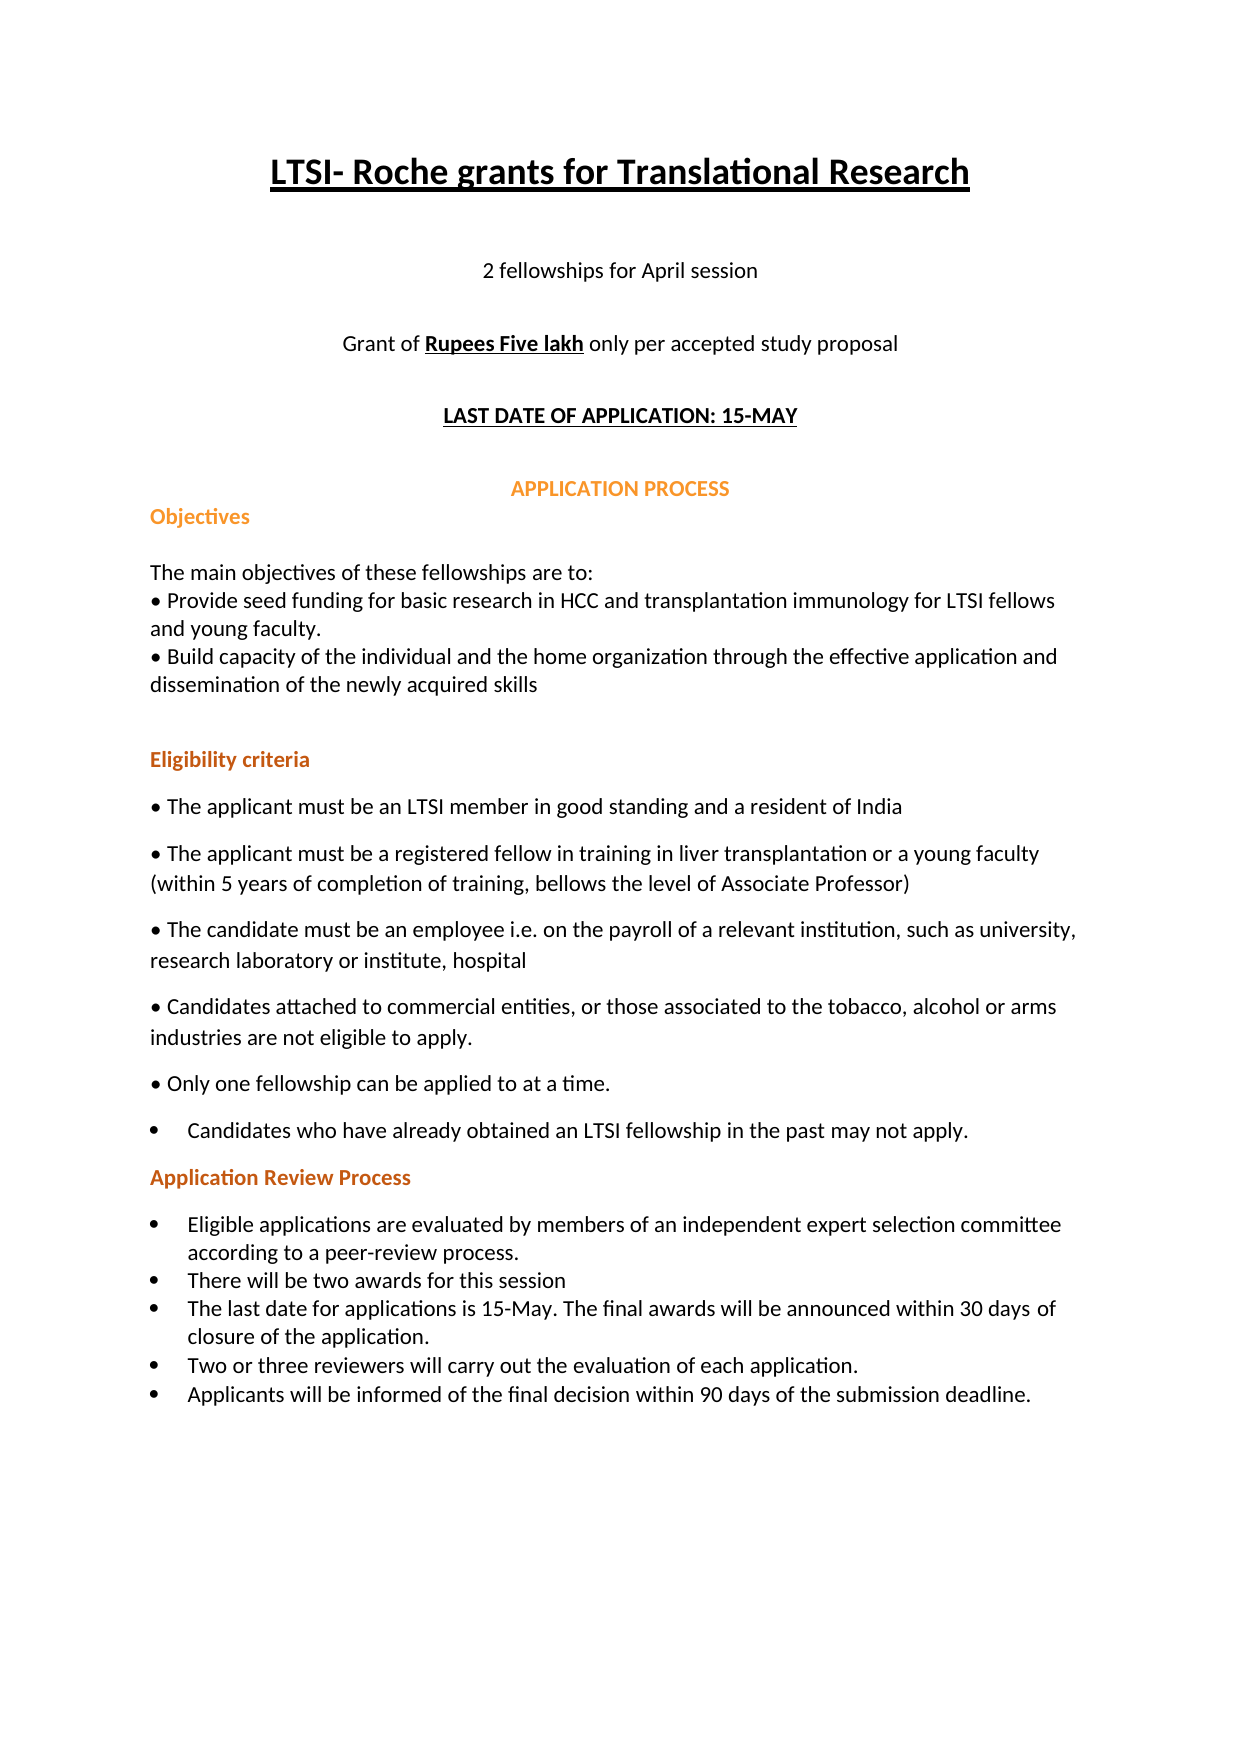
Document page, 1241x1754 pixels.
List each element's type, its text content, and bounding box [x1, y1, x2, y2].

list Eligible applications are evaluated by members of an independent expert selection committee according to a peer-review process. [150, 1210, 1064, 1266]
list Build capacity of the individual and the home organization through the effective application and dissemination of the newly acquired skills [150, 642, 1061, 698]
list There will be two awards for this session [150, 1266, 1094, 1294]
list Only one fellowship can be applied to at a time. [150, 1069, 1094, 1097]
list Two or three reviewers will carry out the evaluation of each application. [150, 1351, 1094, 1380]
list The applicant must be a registered fellow in training in liver transplantation or a young faculty (within 5 years of completion of training, bellows the level of Associate Professor) [150, 839, 1041, 897]
text The main objectives of these fellowships are to: [150, 558, 1094, 586]
text APPLICATION PROCESS [269, 474, 971, 502]
title LTSI- Roche grants for Translational Research [269, 148, 971, 194]
list The last date for applications is 15-May. The final awards will be announced within 30 days of closure of the application. [150, 1294, 1075, 1350]
subtitle Objectives [150, 502, 1094, 530]
text Grant of Rupees Five lakh only per accepted study proposal [269, 329, 971, 357]
list Provide seed funding for basic research in HCC and transplantation immunology for LTSI fellows and young faculty. [150, 586, 1057, 642]
subtitle LAST DATE OF APPLICATION: 15-MAY [269, 401, 972, 429]
text 2 fellowships for April session [269, 256, 971, 284]
subtitle Eligibility criteria [150, 745, 1094, 773]
list Candidates who have already obtained an LTSI fellowship in the past may not apply. [150, 1117, 1094, 1144]
list The applicant must be an LTSI member in good standing and a resident of India [150, 792, 1094, 820]
list The candidate must be an employee i.e. on the payroll of a relevant institution, such as university, research laboratory or institute, hospital [150, 916, 1078, 974]
list Applicants will be informed of the final decision within 90 days of the submission deadline. [150, 1380, 1094, 1409]
subtitle Application Review Process [150, 1163, 1094, 1191]
list Candidates attached to commercial entities, or those associated to the tobacco, alcohol or arms industries are not eligible to apply. [150, 992, 1059, 1051]
